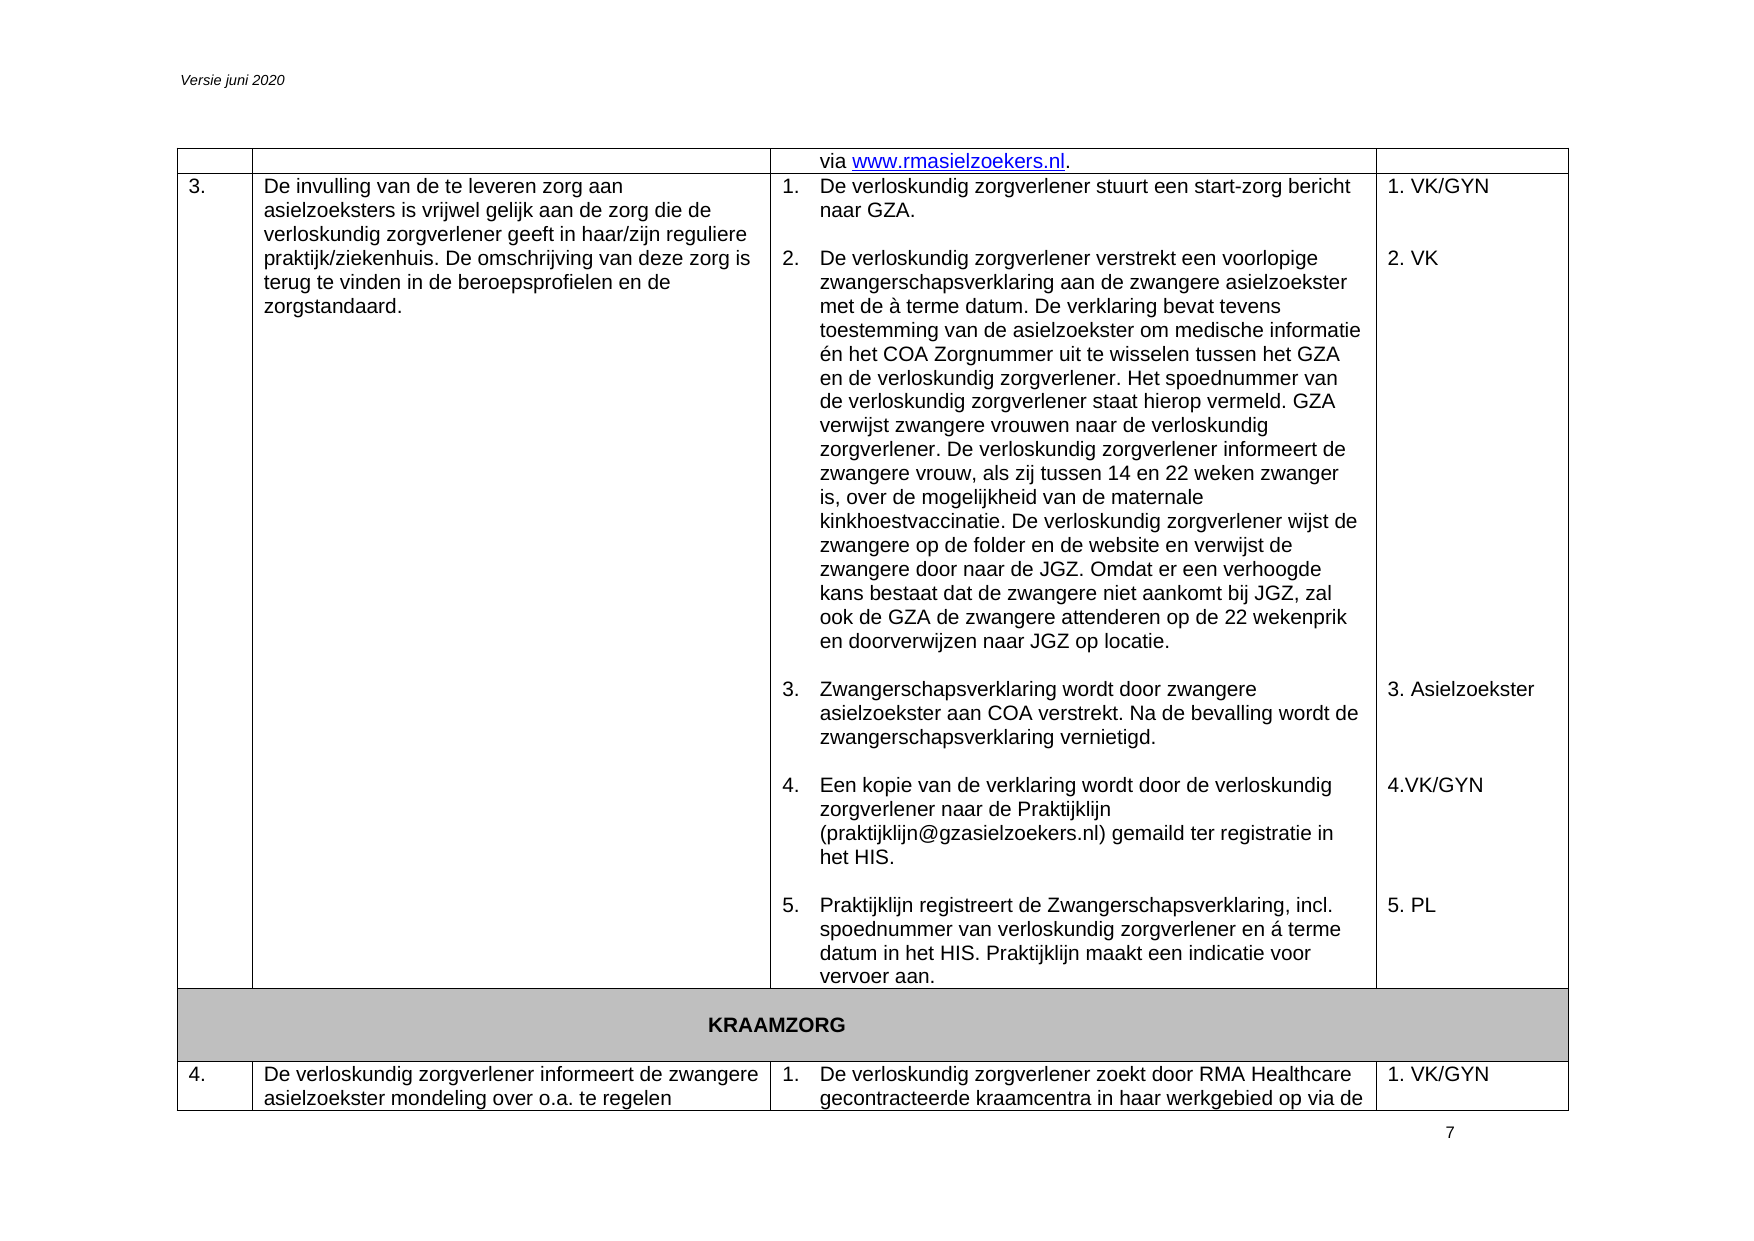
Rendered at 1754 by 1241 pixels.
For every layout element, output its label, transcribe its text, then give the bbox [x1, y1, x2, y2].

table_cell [253, 149, 770, 173]
table_cell 3. [178, 174, 252, 988]
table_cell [1377, 149, 1568, 173]
table_cell KRAAMZORG [178, 989, 1376, 1061]
table_cell De verloskundig zorgverlener stuurt een start-zorg bericht naar GZA. De verloskundig zorgverlener verstrekt een voorlopige zwangerschapsverklaring aan de zwangere asielzoekster met de à terme datum. De verklaring bevat tevens toestemming van de asielzoekster om medische informatie én het COA Zorgnummer uit te wisselen tussen het GZA en de verloskundig zorgverlener. Het spoednummer van de verloskundig zorgverlener staat hierop vermeld. GZA verwijst zwangere vrouwen naar de verloskundig zorgverlener. De verloskundig zorgverlener informeert de zwangere vrouw, als zij tussen 14 en 22 weken zwanger is, over de mogelijkheid van de maternale kinkhoestvaccinatie. De verloskundig zorgverlener wijst de zwangere op de folder en de website en verwijst de zwangere door naar de JGZ. Omdat er een verhoogde kans bestaat dat de zwangere niet aankomt bij JGZ, zal ook de GZA de zwangere attenderen op de 22 wekenprik en doorverwijzen naar JGZ op locatie. Zwangerschapsverklaring wordt door zwangere asielzoekster aan COA verstrekt. Na de bevalling wordt de zwangerschapsverklaring vernietigd. Een kopie van de verklaring wordt door de verloskundig zorgverlener naar de Praktijklijn (praktijklijn@gzasielzoekers.nl) gemaild ter registratie in het HIS. Praktijklijn registreert de Zwangerschapsverklaring, incl. spoednummer van verloskundig zorgverlener en á terme datum in het HIS. Praktijklijn maakt een indicatie voor vervoer aan. [771, 174, 1376, 988]
table_cell 1. VK/GYN 2. VK 3. Asielzoekster 4.VK/GYN 5. PL [1377, 174, 1568, 988]
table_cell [771, 1062, 1376, 1110]
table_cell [253, 1062, 770, 1110]
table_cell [1377, 1062, 1568, 1110]
table_cell 2. [178, 149, 252, 173]
table_cell [1376, 989, 1568, 1061]
table_cell 4. [178, 1062, 252, 1110]
table_cell De invulling van de te leveren zorg aan asielzoeksters is vrijwel gelijk aan de zorg die de verloskundig zorgverlener geeft in haar/zijn reguliere praktijk/ziekenhuis. De omschrijving van deze zorg is terug te vinden in de beroepsprofielen en de zorgstandaard. [253, 174, 770, 988]
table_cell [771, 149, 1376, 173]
